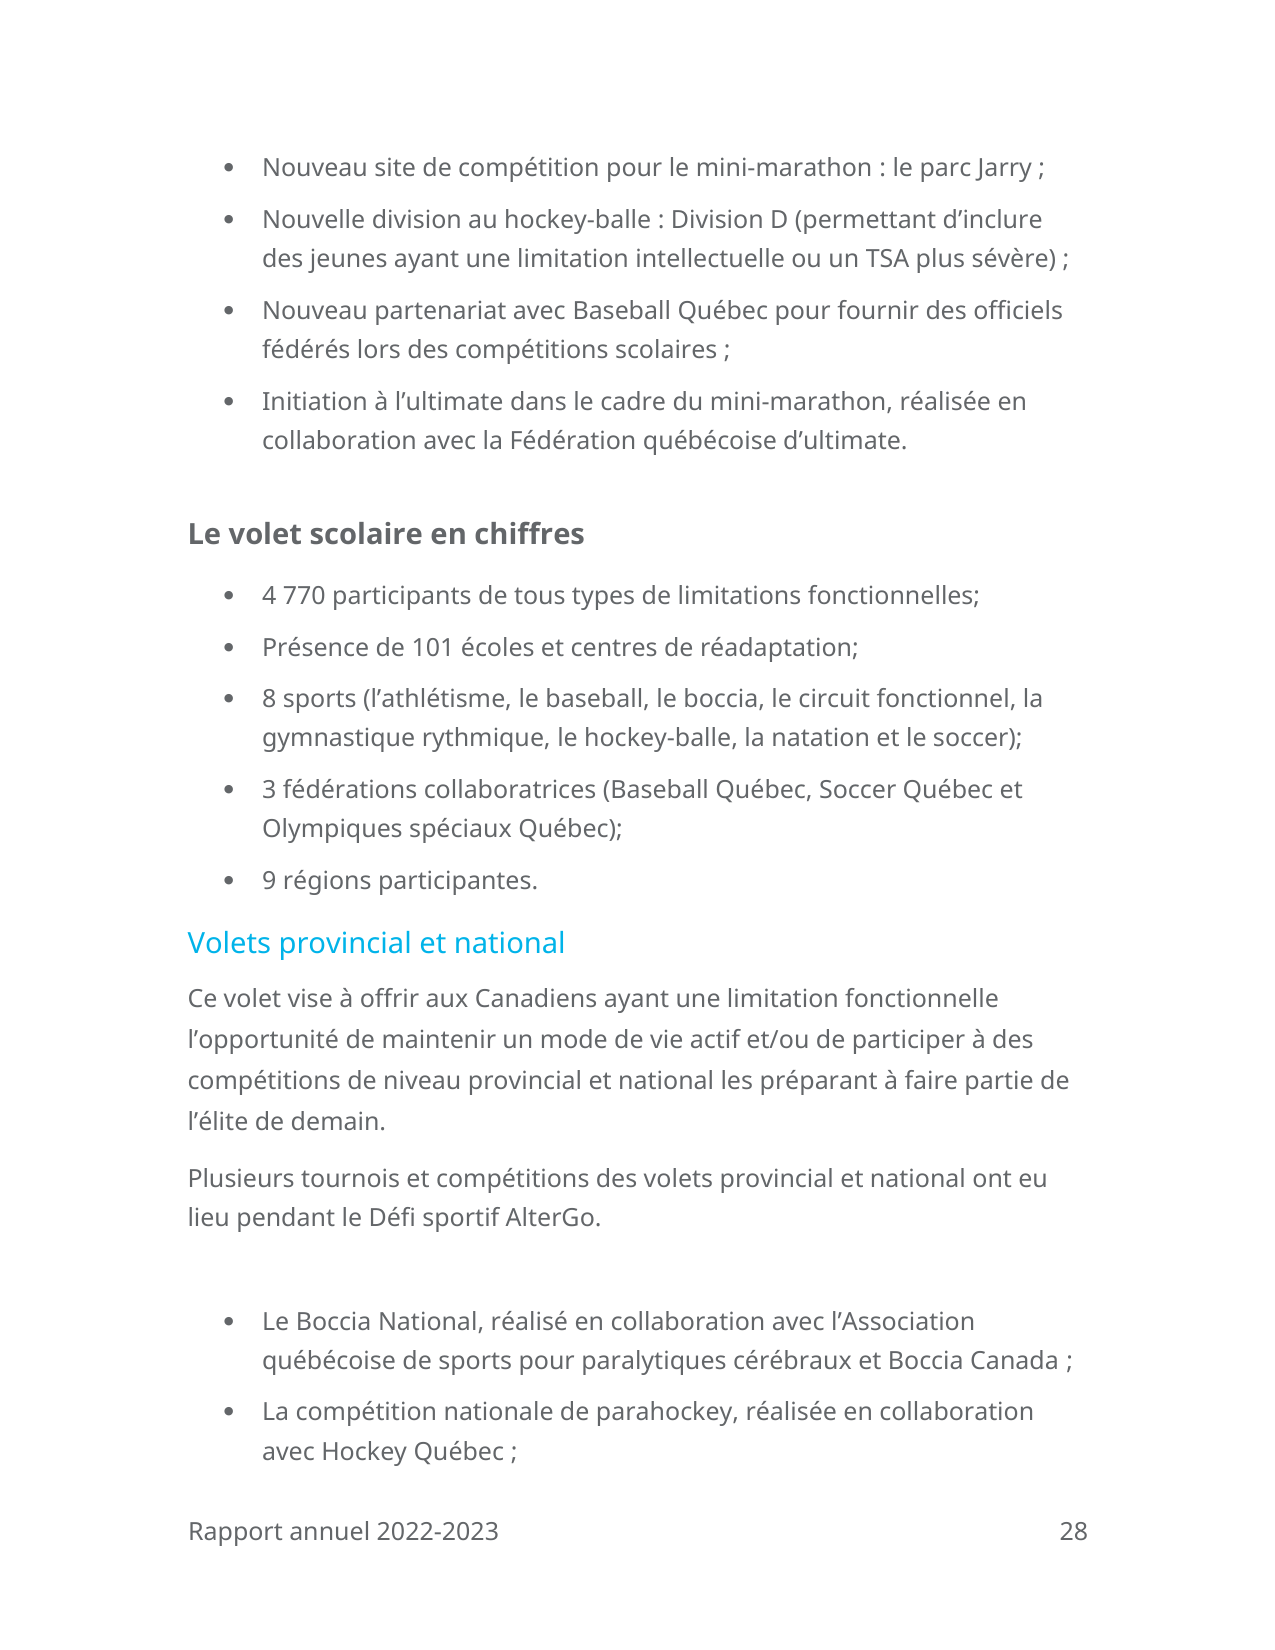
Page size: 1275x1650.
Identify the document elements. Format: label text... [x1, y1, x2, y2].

text 3 fédérations collaboratrices (Baseball Québec, Soccer Québec et Olympiques spéciaux Québec); [224, 772, 1088, 845]
text Volets provincial et national [187, 923, 1088, 962]
text 9 régions participantes. [224, 863, 1088, 897]
list Plusieurs tournois et compétitions des volets provincial et national ont eu lieu pendant le Défi sportif AlterGo. [187, 1161, 1088, 1234]
text Initiation à l’ultimate dans le cadre du mini-marathon, réalisée en collaboration avec la Fédération québécoise d’ultimate. [224, 383, 1088, 457]
text Nouveau site de compétition pour le mini-marathon : le parc Jarry ; [224, 150, 1088, 184]
text 4 770 participants de tous types de limitations fonctionnelles; [224, 578, 1088, 612]
text Ce volet vise à offrir aux Canadiens ayant une limitation fonctionnelle l’opportunité de maintenir un mode de vie actif et/ou de participer à des compétitions de niveau provincial et national les préparant à faire partie de l’élite de demain. [187, 981, 1088, 1137]
text Nouvelle division au hockey-balle : Division D (permettant d’inclure des jeunes ayant une limitation intellectuelle ou un TSA plus sévère) ; [224, 202, 1088, 275]
text Nouveau partenariat avec Baseball Québec pour fournir des officiels fédérés lors des compétitions scolaires ; [224, 292, 1088, 366]
text 8 sports (l’athlétisme, le baseball, le boccia, le circuit fonctionnel, la gymnastique rythmique, le hockey-balle, la natation et le soccer); [224, 681, 1088, 754]
text La compétition nationale de parahockey, réalisée en collaboration avec Hockey Québec ; [224, 1394, 1088, 1467]
text Le volet scolaire en chiffres [187, 513, 1088, 553]
text Présence de 101 écoles et centres de réadaptation; [224, 629, 1088, 663]
text Le Boccia National, réalisé en collaboration avec l’Association québécoise de sports pour paralytiques cérébraux et Boccia Canada ; [224, 1303, 1088, 1376]
